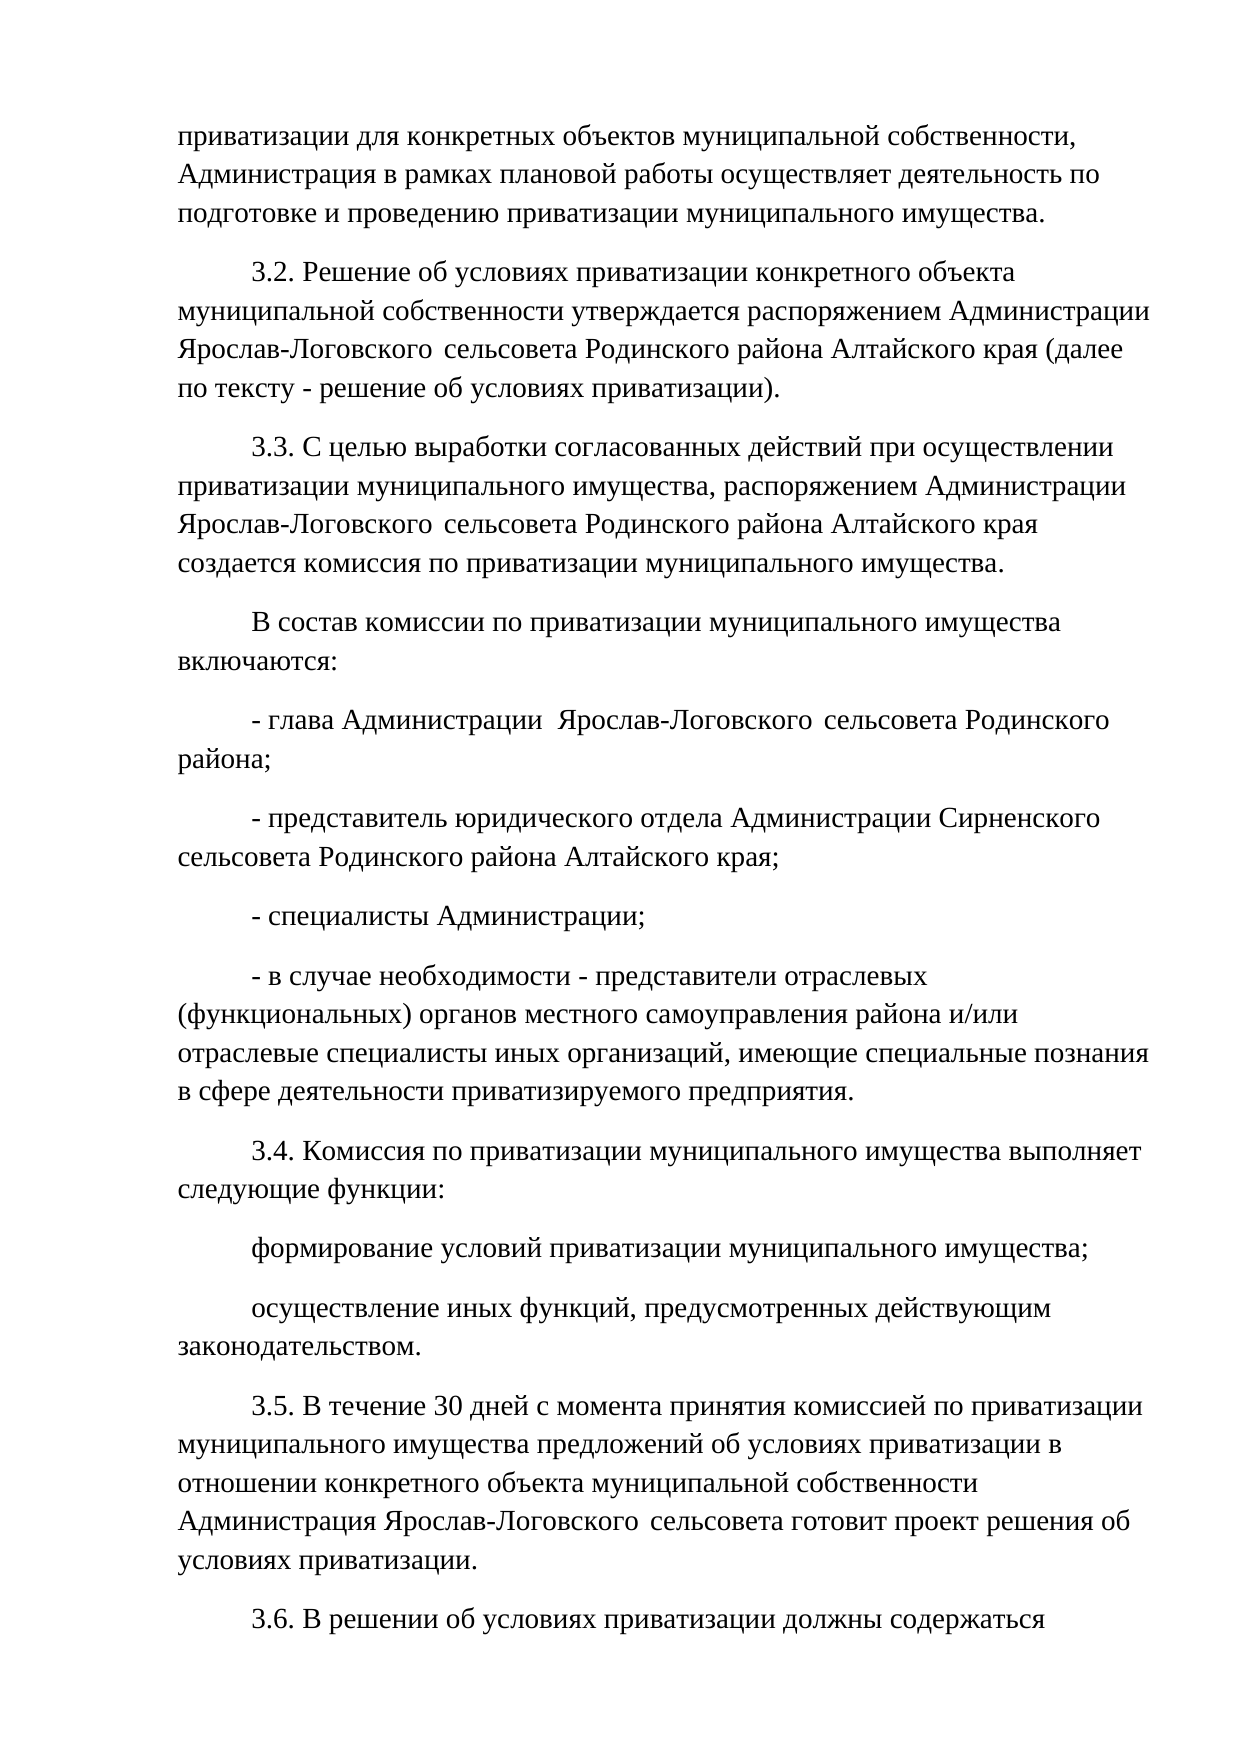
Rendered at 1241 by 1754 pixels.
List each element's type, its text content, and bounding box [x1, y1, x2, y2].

text - специалисты Администрации; [177, 898, 1152, 932]
text - представитель юридического отдела Администрации Сирненского сельсовета Родинского района Алтайского края; [177, 800, 1152, 872]
text 3.2. Решение об условиях приватизации конкретного объекта муниципальной собственности утверждается распоряжением Администрации Ярослав-Логовского сельсовета Родинского района Алтайского края (далее по тексту - решение об условиях приватизации). [177, 254, 1152, 404]
text 3.3. С целью выработки согласованных действий при осуществлении приватизации муниципального имущества, распоряжением Администрации Ярослав-Логовского сельсовета Родинского района Алтайского края создается комиссия по приватизации муниципального имущества. [177, 429, 1152, 579]
text - в случае необходимости - представители отраслевых (функциональных) органов местного самоуправления района и/или отраслевые специалисты иных организаций, имеющие специальные познания в сфере деятельности приватизируемого предприятия. [177, 958, 1152, 1107]
text 3.4. Комиссия по приватизации муниципального имущества выполняет следующие функции: [177, 1133, 1152, 1205]
text В состав комиссии по приватизации муниципального имущества включаются: [177, 604, 1152, 677]
text формирование условий приватизации муниципального имущества; [177, 1231, 1152, 1264]
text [177, 118, 1152, 229]
text - глава Администрации Ярослав-Логовского сельсовета Родинского района; [177, 702, 1152, 774]
text 3.5. В течение 30 дней с момента принятия комиссией по приватизации муниципального имущества предложений об условиях приватизации в отношении конкретного объекта муниципальной собственности Администрация Ярослав-Логовского сельсовета готовит проект решения об условиях приватизации. [177, 1388, 1152, 1576]
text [177, 1601, 1152, 1635]
text осуществление иных функций, предусмотренных действующим законодательством. [177, 1290, 1152, 1362]
